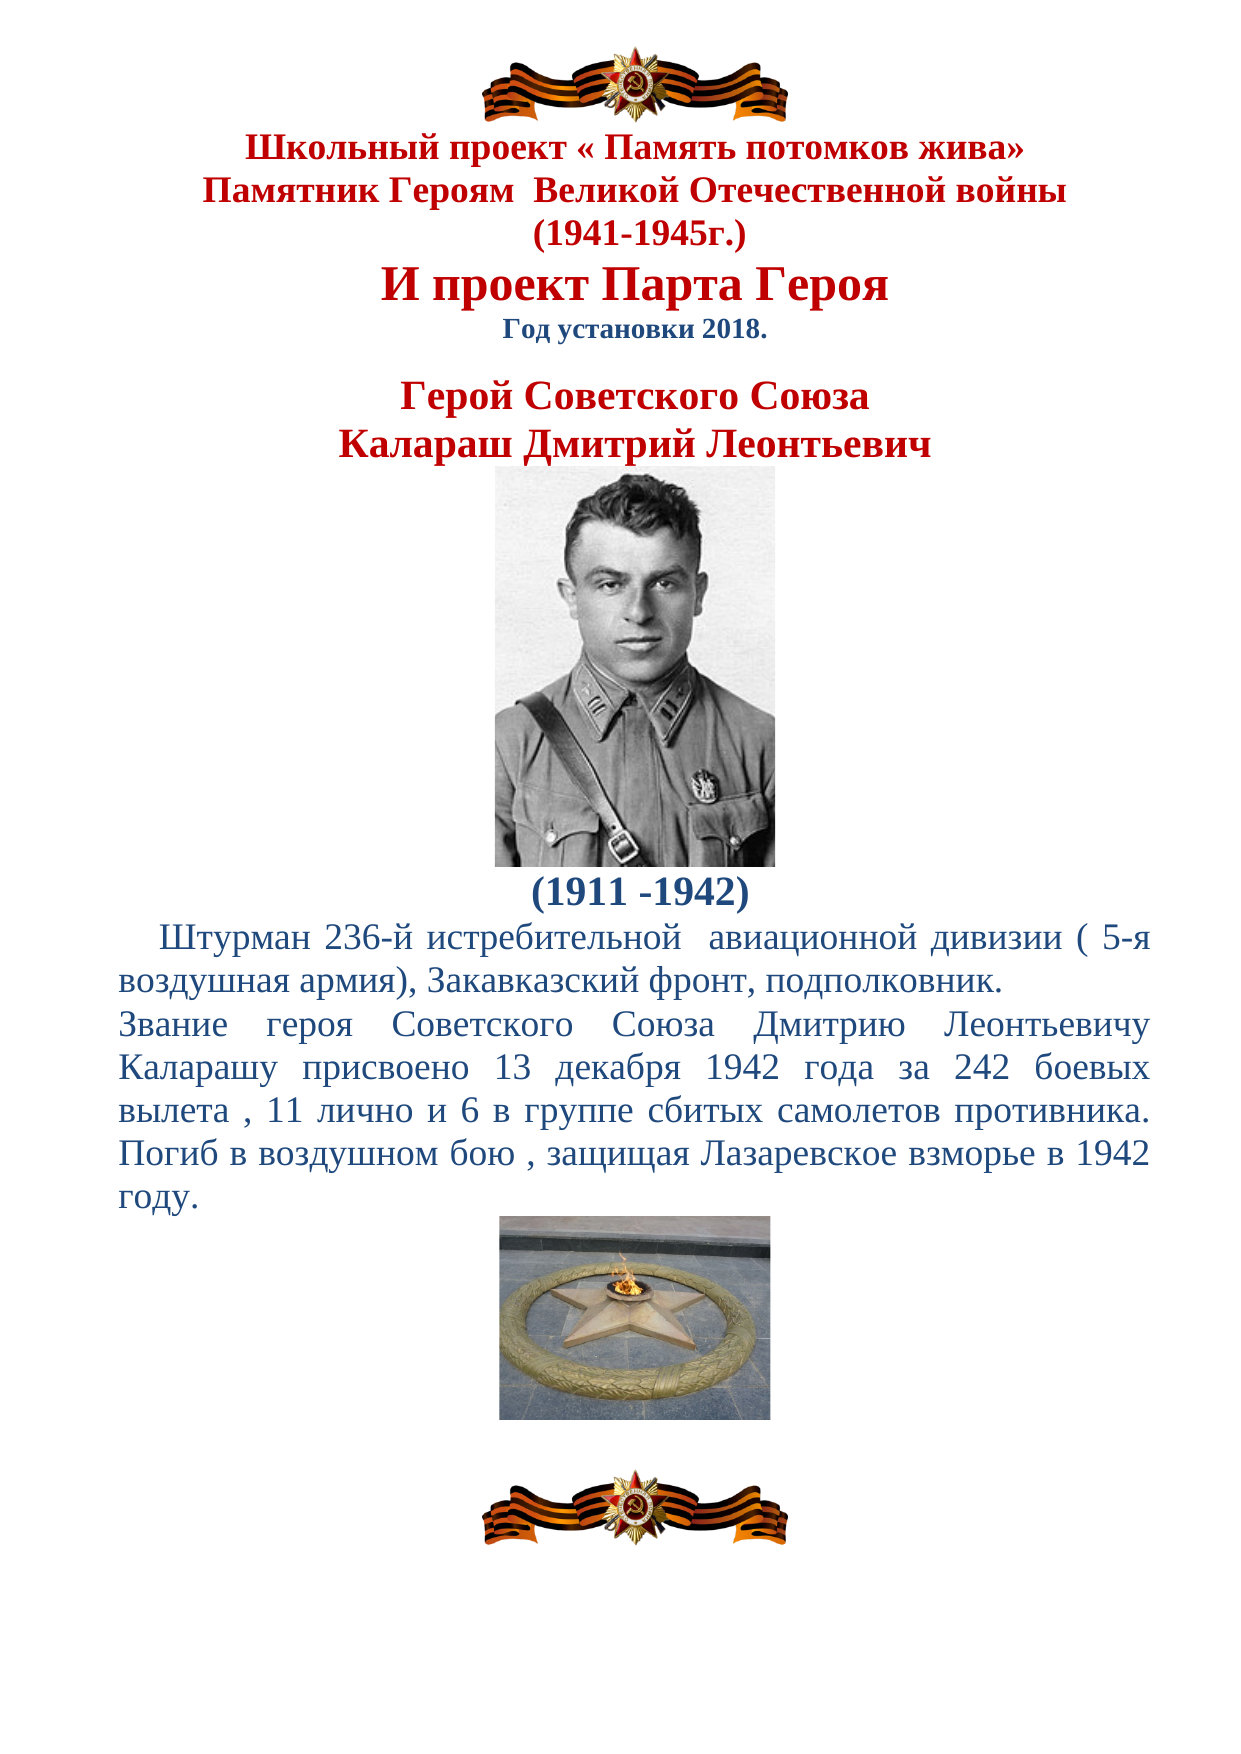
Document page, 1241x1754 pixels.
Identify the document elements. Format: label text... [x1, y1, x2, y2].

picture [482, 44, 788, 125]
text Штурман 236-й истребительной авиационной дивизии ( 5-я воздушная армия), Закавказский фронт, подполковник. [118, 915, 1152, 1001]
text Памятник Героям Великой Отечественной войны [118, 167, 1152, 210]
text Калараш Дмитрий Леонтьевич [118, 418, 1152, 466]
text (1911 -1942) [118, 867, 1152, 915]
text Школьный проект « Память потомков жива» [118, 124, 1152, 167]
picture [499, 1216, 771, 1420]
picture [482, 1467, 788, 1548]
text (1941-1945г.) [118, 210, 1152, 253]
text Герой Советского Союза [118, 370, 1152, 418]
text Звание героя Советского Союза Дмитрию Леонтьевичу Каларашу присвоено 13 декабря 1942 года за 242 боевых вылета , 11 лично и 6 в группе сбитых самолетов противника. Погиб в воздушном бою , защищая Лазаревское взморье в 1942 году. [118, 1001, 1152, 1217]
picture [494, 466, 776, 867]
text Год установки 2018. [118, 311, 1152, 344]
text И проект Парта Героя [118, 253, 1152, 311]
